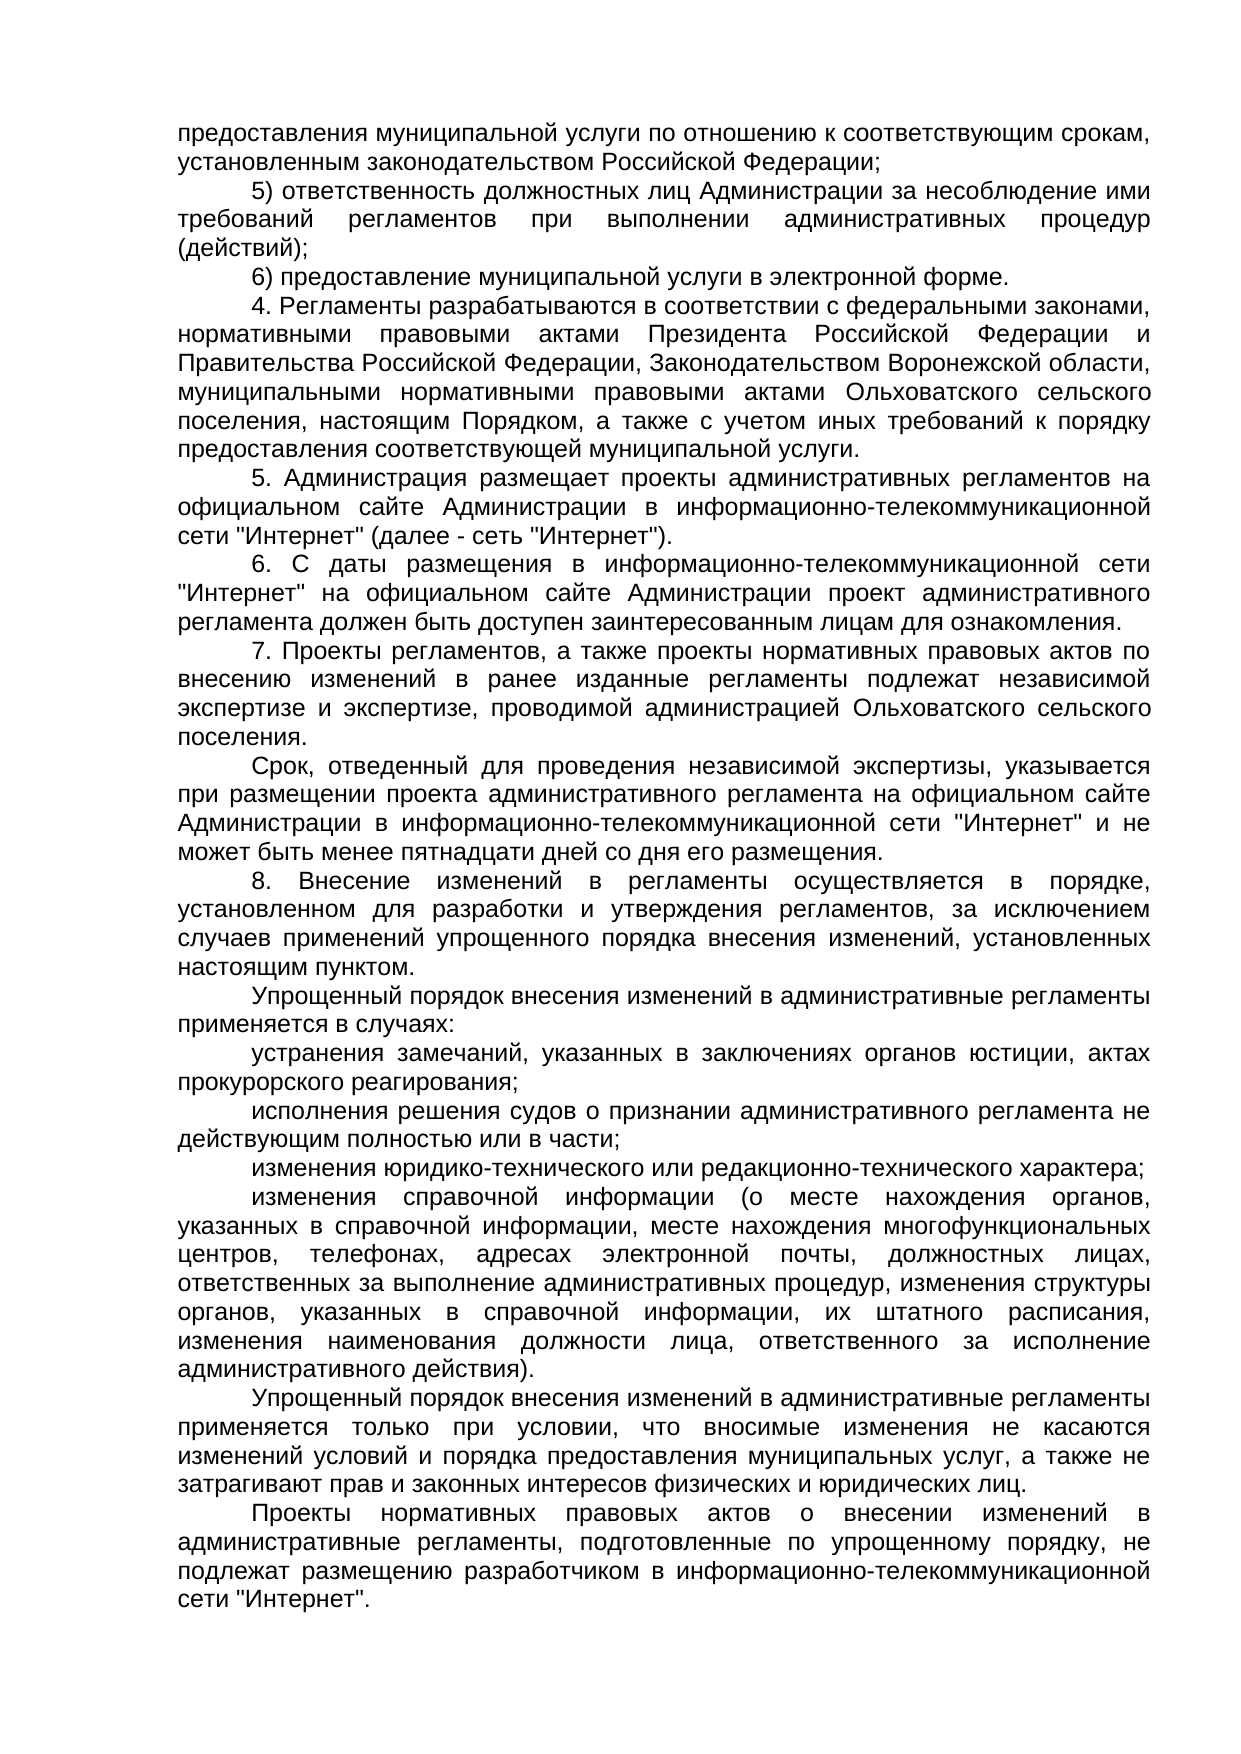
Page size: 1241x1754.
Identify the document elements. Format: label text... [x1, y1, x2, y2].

text изменения юридико-технического или редакционно-технического характера; [177, 1153, 1152, 1182]
text Упрощенный порядок внесения изменений в административные регламенты применяется только при условии, что вносимые изменения не касаются изменений условий и порядка предоставления муниципальных услуг, а также не затрагивают прав и законных интересов физических и юридических лиц. [177, 1383, 1152, 1498]
text 4. Регламенты разрабатываются в соответствии с федеральными законами, нормативными правовыми актами Президента Российской Федерации и Правительства Российской Федерации, Законодательством Воронежской области, муниципальными нормативными правовыми актами Ольховатского сельского поселения, настоящим Порядком, а также с учетом иных требований к порядку предоставления соответствующей муниципальной услуги. [177, 291, 1152, 463]
text Срок, отведенный для проведения независимой экспертизы, указывается при размещении проекта административного регламента на официальном сайте Администрации в информационно-телекоммуникационной сети "Интернет" и не может быть менее пятнадцати дней со дня его размещения. [177, 751, 1152, 866]
text 6) предоставление муниципальной услуги в электронной форме. [177, 262, 1152, 291]
text 8. Внесение изменений в регламенты осуществляется в порядке, установленном для разработки и утверждения регламентов, за исключением случаев применений упрощенного порядка внесения изменений, установленных настоящим пунктом. [177, 866, 1152, 981]
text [177, 118, 1152, 176]
text изменения справочной информации (о месте нахождения органов, указанных в справочной информации, месте нахождения многофункциональных центров, телефонах, адресах электронной почты, должностных лицах, ответственных за выполнение административных процедур, изменения структуры органов, указанных в справочной информации, их штатного расписания, изменения наименования должности лица, ответственного за исполнение административного действия). [177, 1182, 1152, 1383]
text устранения замечаний, указанных в заключениях органов юстиции, актах прокурорского реагирования; [177, 1038, 1152, 1096]
text 6. С даты размещения в информационно-телекоммуникационной сети "Интернет" на официальном сайте Администрации проект административного регламента должен быть доступен заинтересованным лицам для ознакомления. [177, 549, 1152, 636]
text 5) ответственность должностных лиц Администрации за несоблюдение ими требований регламентов при выполнении административных процедур (действий); [177, 176, 1152, 262]
text Упрощенный порядок внесения изменений в административные регламенты применяется в случаях: [177, 981, 1152, 1038]
text исполнения решения судов о признании административного регламента не действующим полностью или в части; [177, 1096, 1152, 1153]
text 7. Проекты регламентов, а также проекты нормативных правовых актов по внесению изменений в ранее изданные регламенты подлежат независимой экспертизе и экспертизе, проводимой администрацией Ольховатского сельского поселения. [177, 636, 1152, 751]
text 5. Администрация размещает проекты административных регламентов на официальном сайте Администрации в информационно-телекоммуникационной сети "Интернет" (далее - сеть "Интернет"). [177, 463, 1152, 549]
text Проекты нормативных правовых актов о внесении изменений в административные регламенты, подготовленные по упрощенному порядку, не подлежат размещению разработчиком в информационно-телекоммуникационной сети "Интернет". [177, 1498, 1152, 1613]
